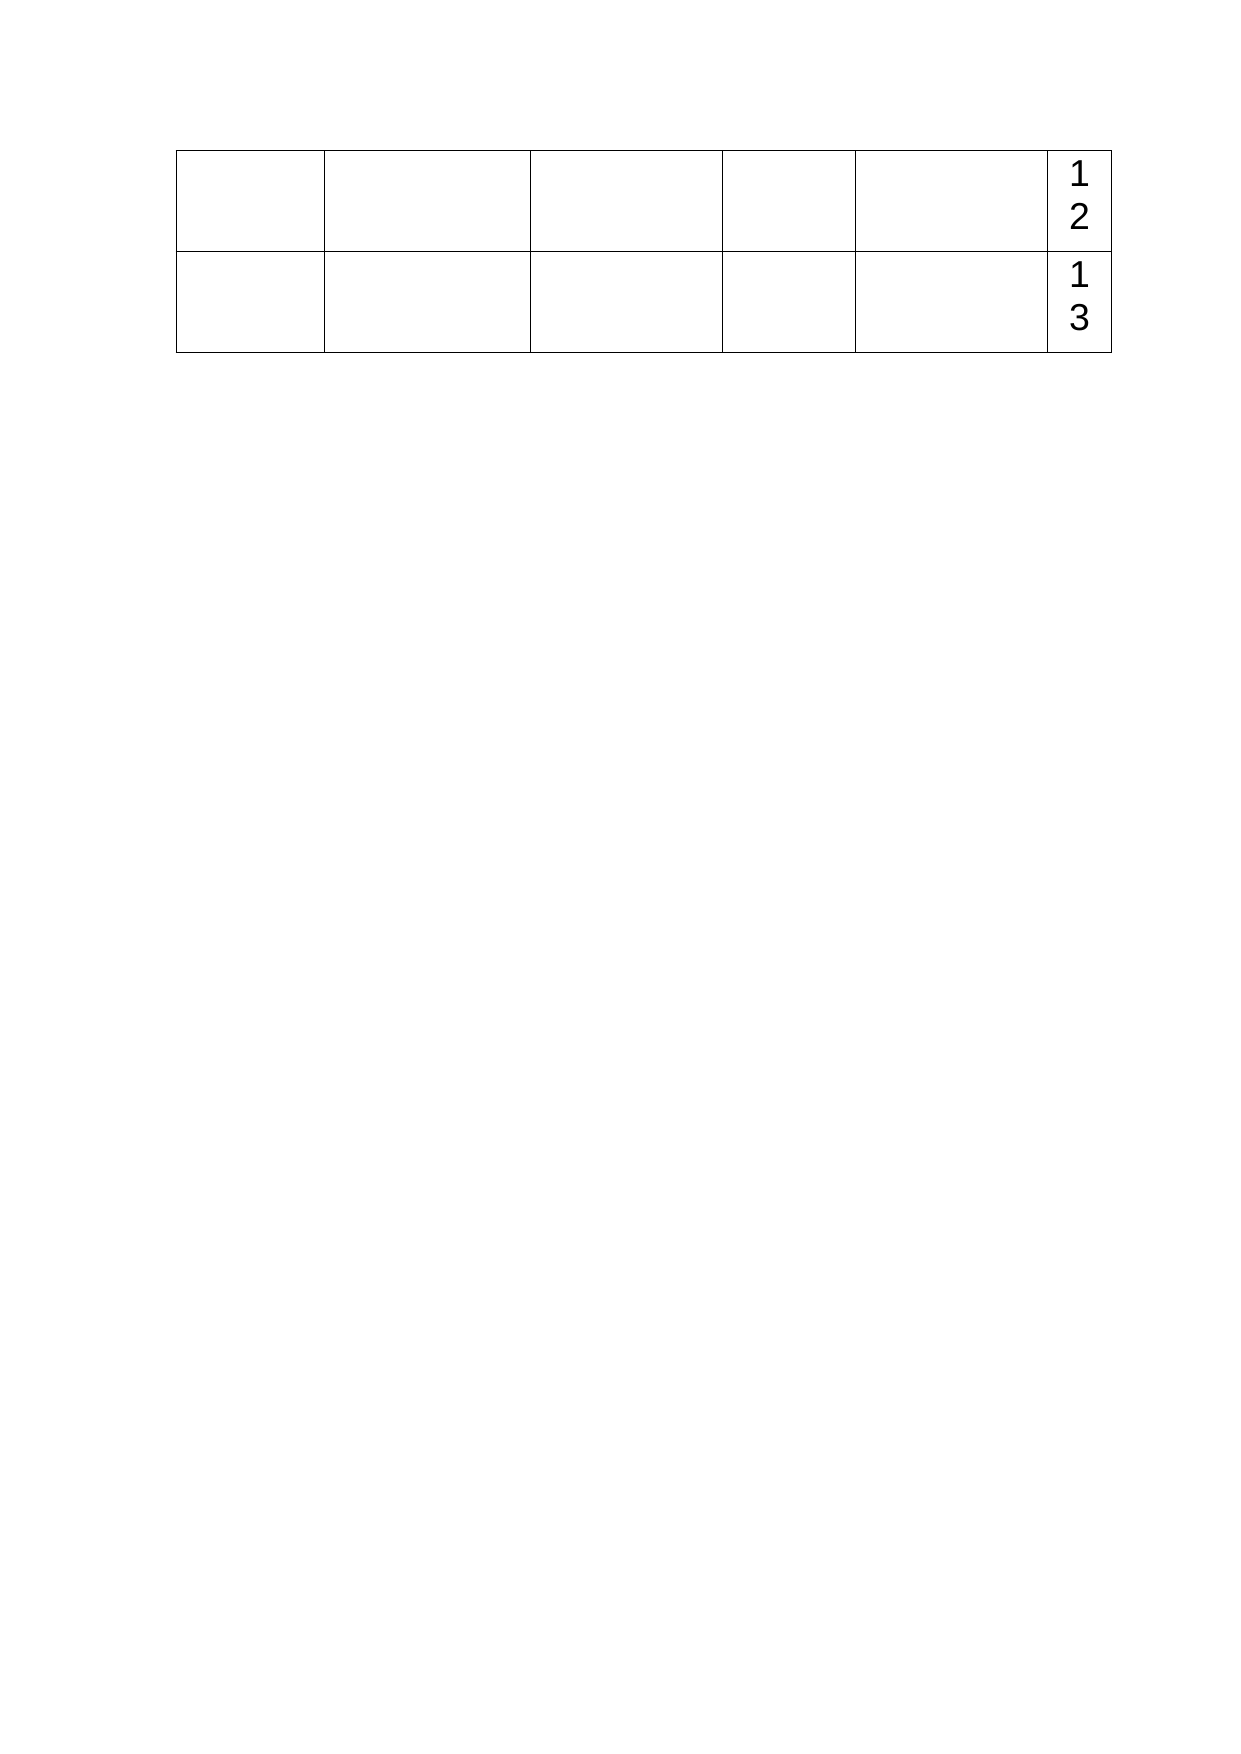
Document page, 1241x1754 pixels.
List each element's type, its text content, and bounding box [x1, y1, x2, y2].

table_cell [856, 252, 1047, 352]
table_cell [856, 151, 1047, 251]
table_cell 13 [1048, 252, 1111, 352]
table_cell 12 [1048, 151, 1111, 251]
table_cell [531, 151, 722, 251]
table_cell [177, 151, 324, 251]
table_cell [325, 151, 530, 251]
table_cell [177, 252, 324, 352]
table_cell [325, 252, 530, 352]
table_cell [723, 252, 855, 352]
table_cell [531, 252, 722, 352]
table_cell [723, 151, 855, 251]
